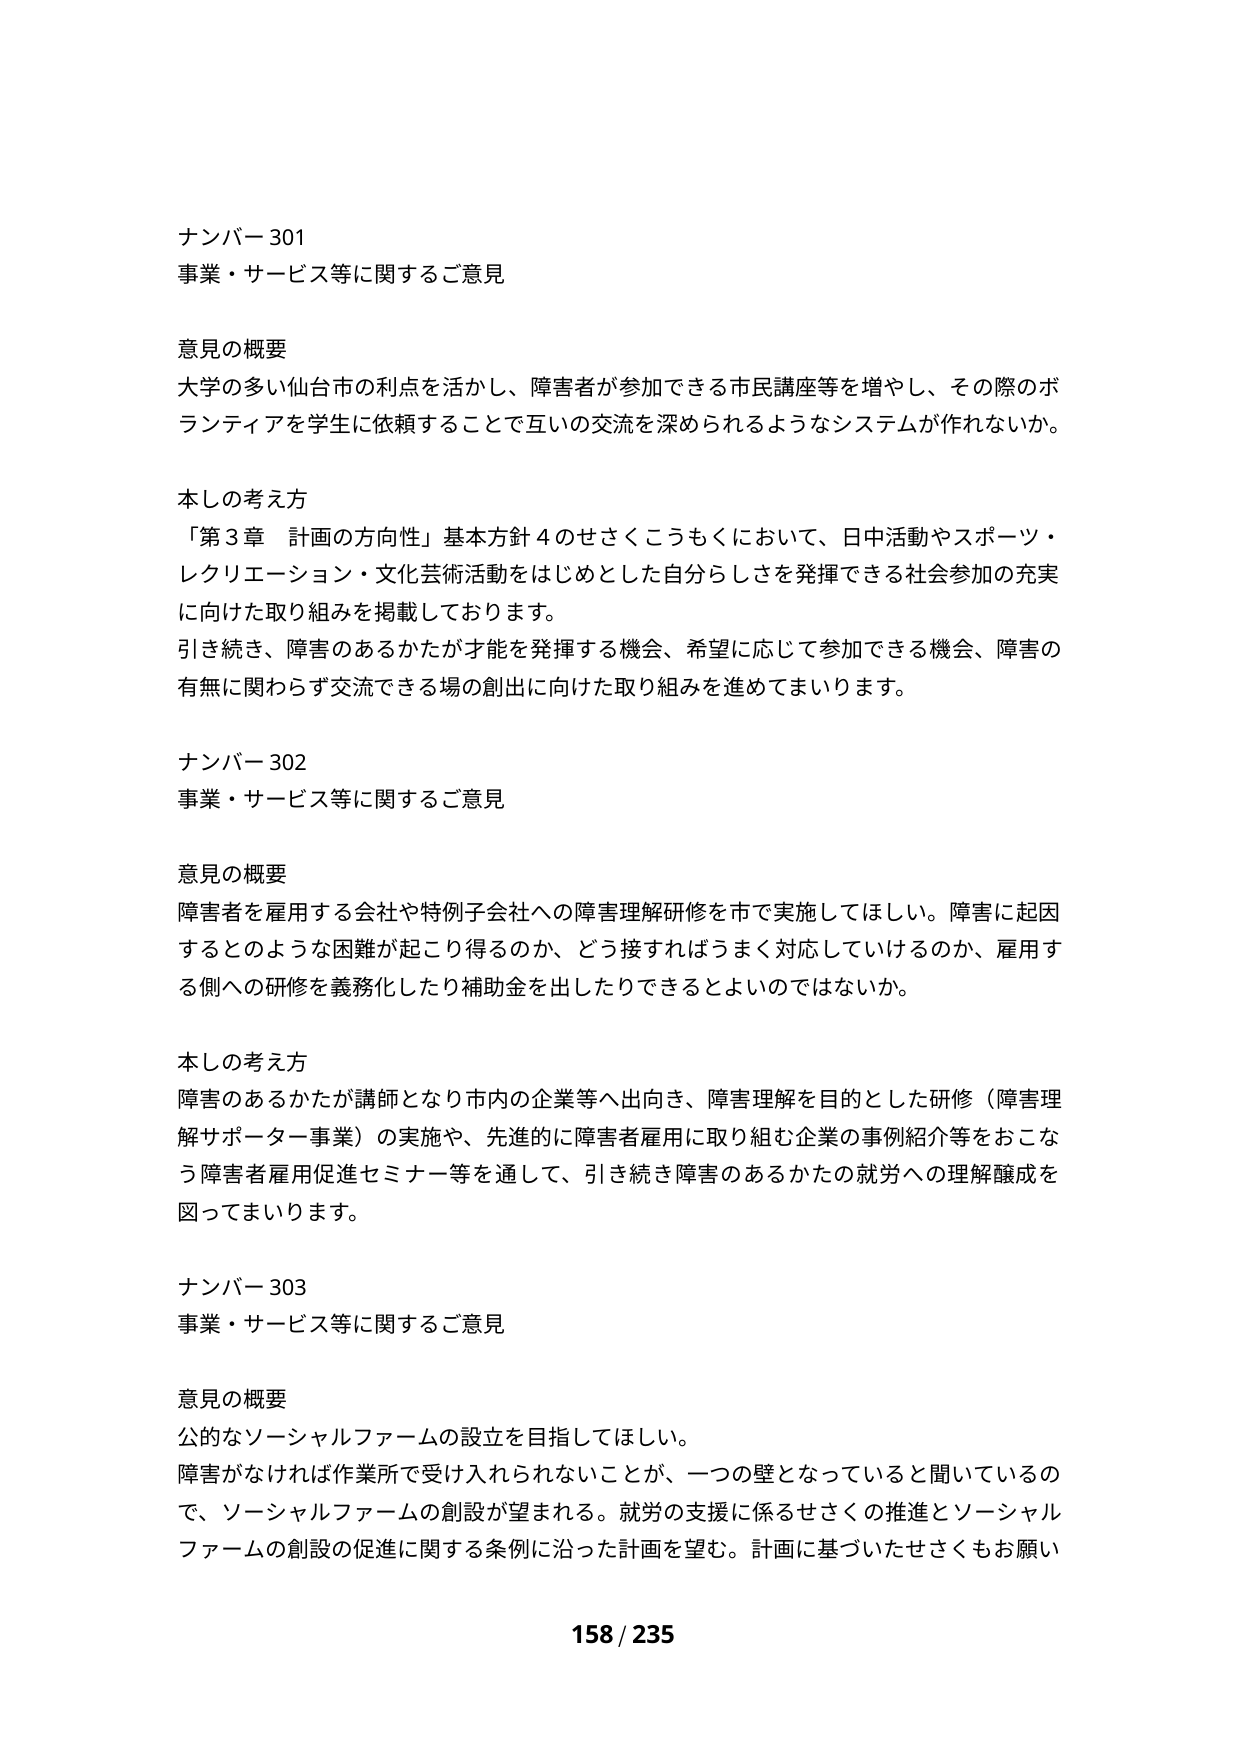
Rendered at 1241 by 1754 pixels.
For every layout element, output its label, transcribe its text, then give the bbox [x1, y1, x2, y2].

text 「第３章 計画の方向性」基本方針４のせさくこうもくにおいて、日中活動やスポーツ・レクリエーション・文化芸術活動をはじめとした自分らしさを発揮できる社会参加の充実に向けた取り組みを掲載しております。 [177, 517, 1063, 629]
text 障害のあるかたが講師となり市内の企業等へ出向き、障害理解を目的とした研修（障害理解サポーター事業）の実施や、先進的に障害者雇用に取り組む企業の事例紹介等をおこなう障害者雇用促進セミナー等を通して、引き続き障害のあるかたの就労への理解醸成を図ってまいります。 [177, 1079, 1063, 1229]
text 意見の概要 [177, 329, 1063, 367]
text ナンバー303 [177, 1267, 1063, 1304]
text 事業・サービス等に関するご意見 [177, 1304, 1063, 1342]
text 公的なソーシャルファームの設立を目指してほしい。 [177, 1417, 1063, 1454]
text 事業・サービス等に関するご意見 [177, 779, 1063, 817]
text 本しの考え方 [177, 1042, 1063, 1079]
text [177, 1454, 1063, 1567]
text 意見の概要 [177, 1379, 1063, 1417]
text 本しの考え方 [177, 479, 1063, 517]
text ナンバー302 [177, 742, 1063, 779]
text 障害者を雇用する会社や特例子会社への障害理解研修を市で実施してほしい。障害に起因するとのような困難が起こり得るのか、どう接すればうまく対応していけるのか、雇用する側への研修を義務化したり補助金を出したりできるとよいのではないか。 [177, 892, 1063, 1004]
text 大学の多い仙台市の利点を活かし、障害者が参加できる市民講座等を増やし、その際のボランティアを学生に依頼することで互いの交流を深められるようなシステムが作れないか。 [177, 367, 1063, 442]
text 引き続き、障害のあるかたが才能を発揮する機会、希望に応じて参加できる機会、障害の有無に関わらず交流できる場の創出に向けた取り組みを進めてまいります。 [177, 629, 1063, 704]
text 意見の概要 [177, 854, 1063, 892]
text ナンバー301 [177, 217, 1063, 254]
text 事業・サービス等に関するご意見 [177, 254, 1063, 292]
